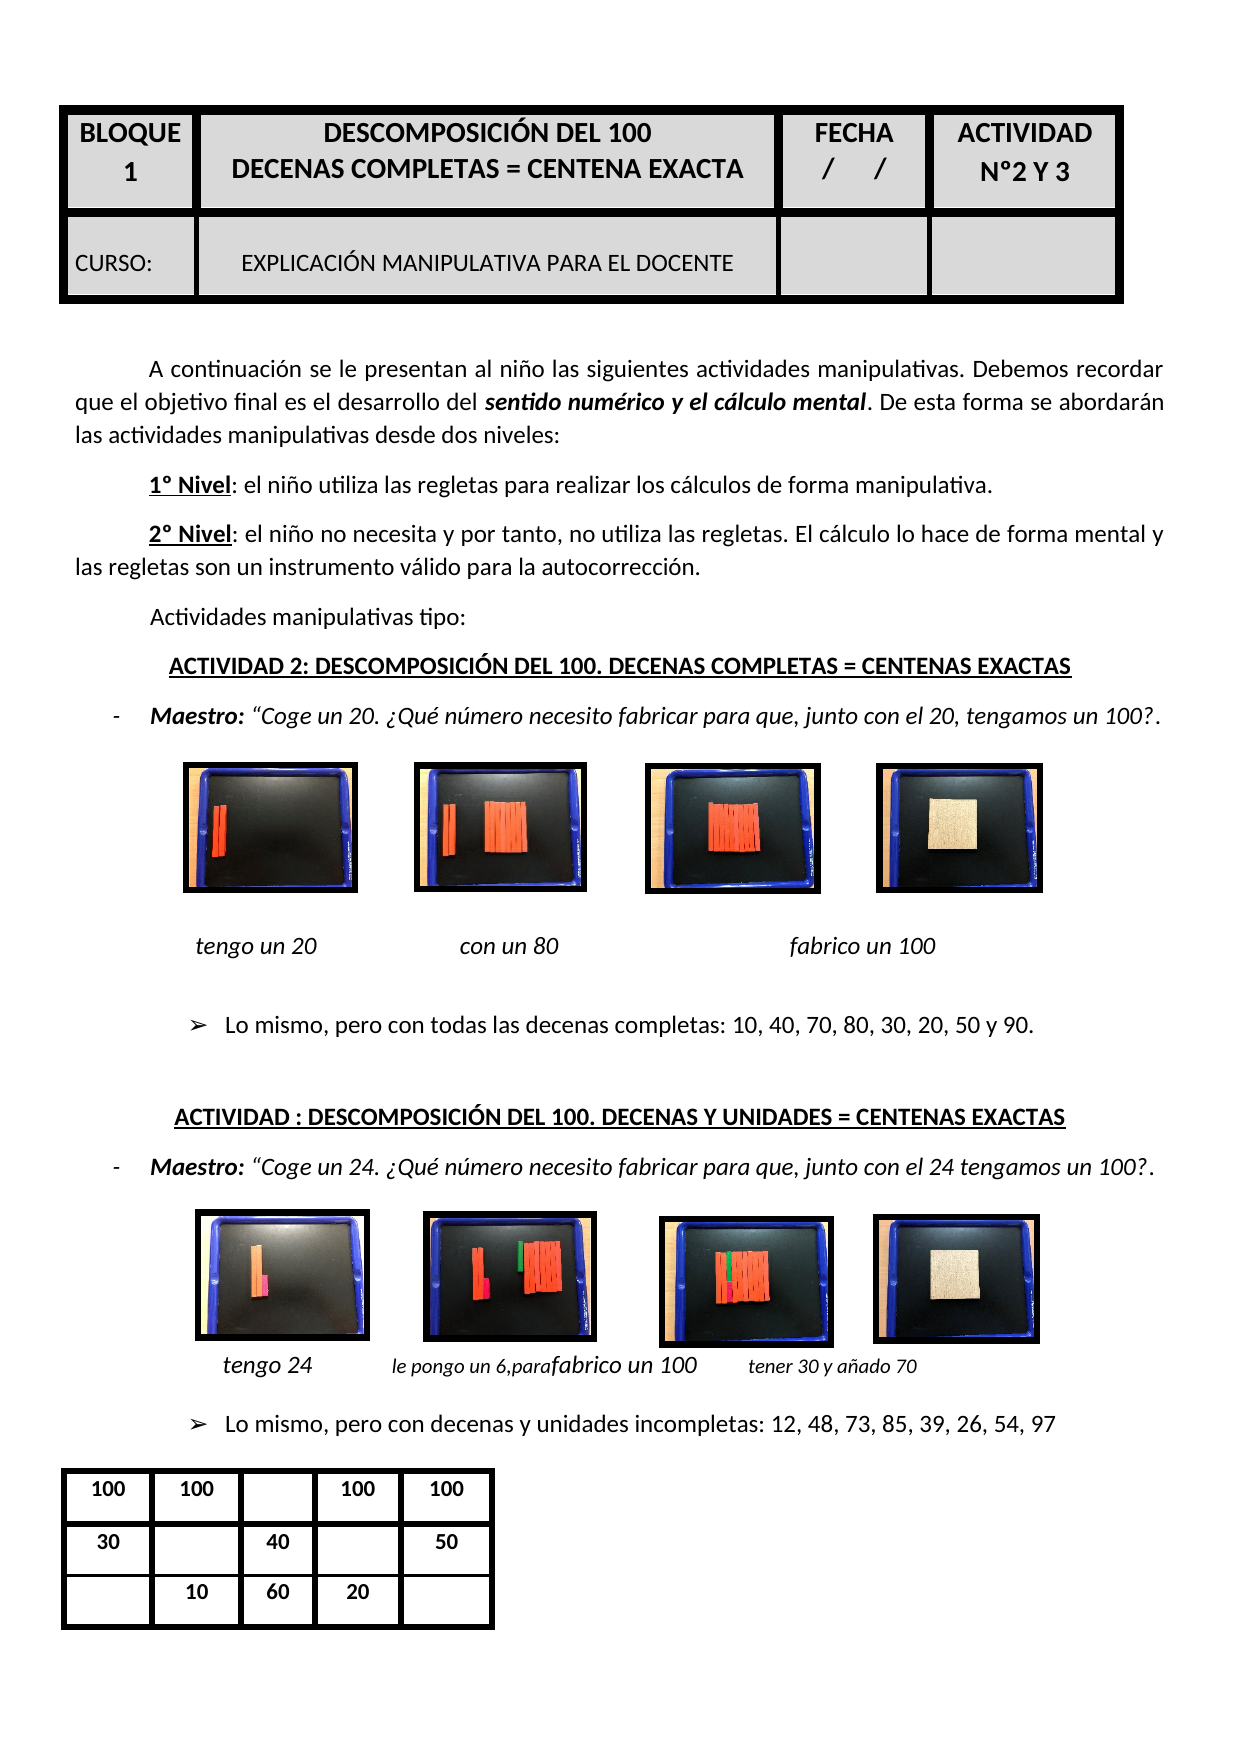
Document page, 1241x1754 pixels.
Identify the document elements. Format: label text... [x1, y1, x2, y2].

table_cell CURSO: [68, 217, 194, 294]
text tengo 24 le pongo un 6,parafabrico un 100 tener 30 y añado 70 [149, 1349, 1165, 1379]
picture [189, 768, 352, 887]
list Lo mismo, pero con todas las decenas completas: 10, 40, 70, 80, 30, 20, 50 y 90. [187, 996, 1165, 1048]
text 2º Nivel: el niño no necesita y por tanto, no utiliza las regletas. El cálculo lo hace de forma mental y las regletas son un instrumento válido para la autocorrección. [75, 518, 1165, 582]
picture [665, 1222, 828, 1341]
table_cell [781, 217, 927, 294]
table_cell 60 [244, 1577, 312, 1624]
table_header [244, 1474, 312, 1521]
table_header 100 [67, 1474, 149, 1521]
text Actividades manipulativas tipo: [75, 601, 1165, 631]
table_cell 10 [155, 1577, 238, 1624]
picture [420, 769, 581, 886]
table_cell [932, 217, 1115, 294]
table_cell 40 [244, 1527, 312, 1574]
table_header ACTIVIDAD Nº2 Y 3 [934, 115, 1115, 207]
table_header FECHA / / [783, 115, 925, 207]
picture [430, 1218, 591, 1335]
list Maestro: “Coge un 24. ¿Qué número necesito fabricar para que, junto con el 24 tengamos un 100?. [112, 1151, 1165, 1181]
text ACTIVIDAD : DESCOMPOSICIÓN DEL 100. DECENAS Y UNIDADES = CENTENAS EXACTAS [75, 1101, 1165, 1132]
table_header 100 [155, 1474, 238, 1521]
table_header BLOQUE 1 [68, 115, 192, 207]
table_cell 50 [404, 1527, 489, 1574]
list Maestro: “Coge un 20. ¿Qué número necesito fabricar para que, junto con el 20, tengamos un 100?. [112, 700, 1165, 731]
picture [879, 1220, 1034, 1337]
table_cell [318, 1527, 398, 1574]
table_header 100 [404, 1474, 489, 1521]
table_cell 30 [67, 1527, 149, 1574]
table_header DESCOMPOSICIÓN DEL 100 DECENAS COMPLETAS = CENTENA EXACTA [201, 115, 774, 207]
table_header 100 [318, 1474, 398, 1521]
text 1º Nivel: el niño utiliza las regletas para realizar los cálculos de forma manipulativa. [75, 469, 1165, 499]
picture [883, 769, 1037, 887]
text tengo un 20 con un 80 fabrico un 100 [150, 931, 1165, 961]
table_cell [404, 1577, 489, 1624]
list Lo mismo, pero con decenas y unidades incompletas: 12, 48, 73, 85, 39, 26, 54, 97 [187, 1396, 1165, 1447]
text A continuación se le presentan al niño las siguientes actividades manipulativas. Debemos recordar que el objetivo final es el desarrollo del sentido numérico y el cálculo mental. De esta forma se abordarán las actividades manipulativas desde dos niveles: [75, 353, 1165, 450]
picture [651, 769, 814, 888]
table_cell EXPLICACIÓN MANIPULATIVA PARA EL DOCENTE [199, 217, 776, 294]
picture [201, 1216, 364, 1334]
table_cell [155, 1527, 238, 1574]
table_cell 20 [318, 1577, 398, 1624]
text ACTIVIDAD 2: DESCOMPOSICIÓN DEL 100. DECENAS COMPLETAS = CENTENAS EXACTAS [75, 651, 1165, 681]
table_cell [67, 1577, 149, 1624]
